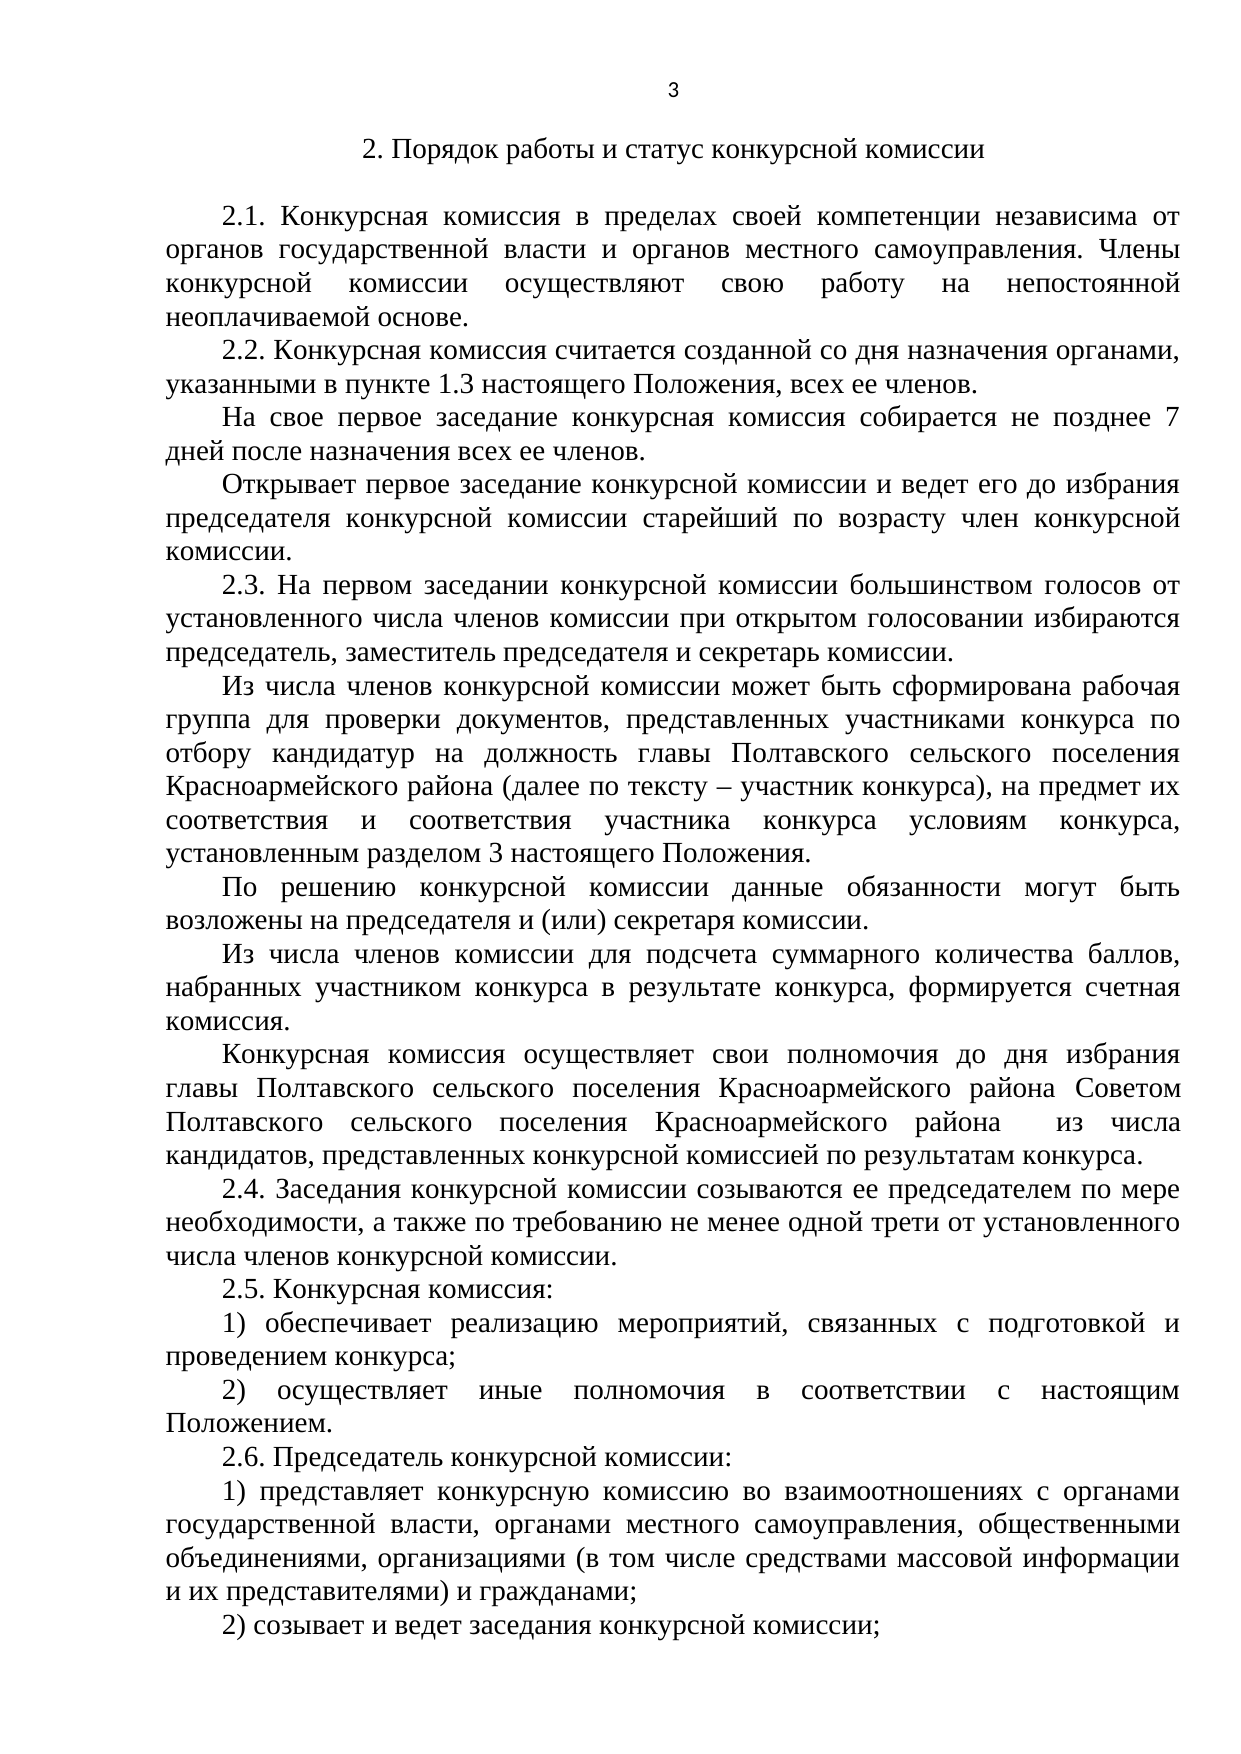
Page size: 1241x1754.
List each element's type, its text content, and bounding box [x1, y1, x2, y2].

text 2.6. Председатель конкурсной комиссии: [165, 1439, 1181, 1473]
text 1) представляет конкурсную комиссию во взаимоотношениях с органами государственной власти, органами местного самоуправления, общественными объединениями, организациями (в том числе средствами массовой информации и их представителями) и гражданами; [165, 1473, 1181, 1607]
text 2.4. Заседания конкурсной комиссии созываются ее председателем по мере необходимости, а также по требованию не менее одной трети от установленного числа членов конкурсной комиссии. [165, 1171, 1181, 1271]
text 2.2. Конкурсная комиссия считается созданной со дня назначения органами, указанными в пункте 1.3 настоящего Положения, всех ее членов. [165, 332, 1181, 399]
text Из числа членов комиссии для подсчета суммарного количества баллов, набранных участником конкурса в результате конкурса, формируется счетная комиссия. [165, 936, 1181, 1037]
text 2.5. Конкурсная комиссия: [165, 1271, 1181, 1305]
text На свое первое заседание конкурсная комиссия собирается не позднее 7 дней после назначения всех ее членов. [165, 399, 1181, 466]
text Из числа членов конкурсной комиссии может быть сформирована рабочая группа для проверки документов, представленных участниками конкурса по отбору кандидатур на должность главы Полтавского сельского поселения Красноармейского района (далее по тексту – участник конкурса), на предмет их соответствия и соответствия участника конкурса условиям конкурса, установленным разделом 3 настоящего Положения. [165, 668, 1181, 869]
text 2.3. На первом заседании конкурсной комиссии большинством голосов от установленного числа членов комиссии при открытом голосовании избираются председатель, заместитель председателя и секретарь комиссии. [165, 567, 1181, 668]
text 2. Порядок работы и статус конкурсной комиссии [165, 131, 1181, 164]
text 2.1. Конкурсная комиссия в пределах своей компетенции независима от органов государственной власти и органов местного самоуправления. Члены конкурсной комиссии осуществляют свою работу на непостоянной неоплачиваемой основе. [165, 198, 1181, 332]
text Конкурсная комиссия осуществляет свои полномочия до дня избрания главы Полтавского сельского поселения Красноармейского района Советом Полтавского сельского поселения Красноармейского района из числа кандидатов, представленных конкурсной комиссией по результатам конкурса. [165, 1037, 1181, 1171]
text 2) осуществляет иные полномочия в соответствии с настоящим Положением. [165, 1372, 1181, 1439]
text 1) обеспечивает реализацию мероприятий, связанных с подготовкой и проведением конкурса; [165, 1305, 1181, 1372]
text По решению конкурсной комиссии данные обязанности могут быть возложены на председателя и (или) секретаря комиссии. [165, 869, 1181, 936]
text Открывает первое заседание конкурсной комиссии и ведет его до избрания председателя конкурсной комиссии старейший по возрасту член конкурсной комиссии. [165, 466, 1181, 567]
text 2) созывает и ведет заседания конкурсной комиссии; [165, 1607, 1181, 1640]
